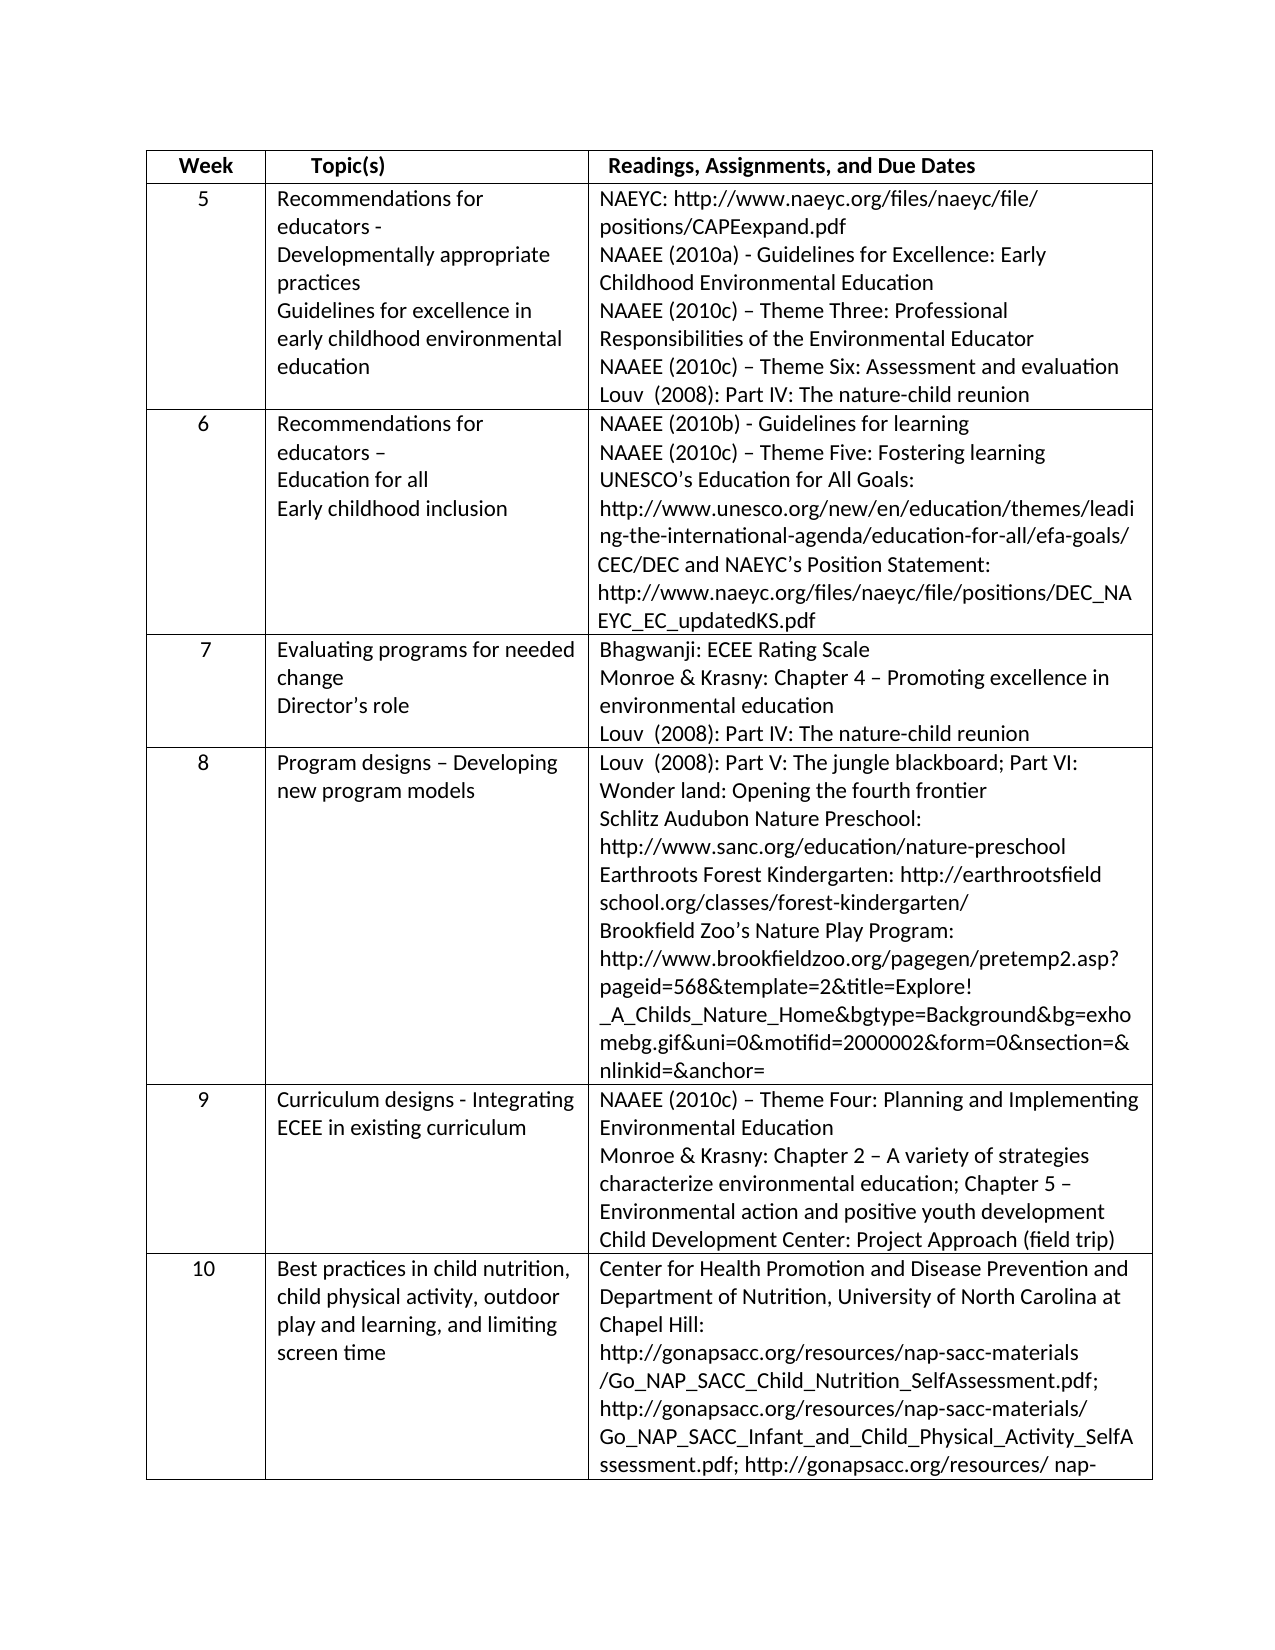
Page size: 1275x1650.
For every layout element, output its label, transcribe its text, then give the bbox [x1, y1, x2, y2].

table_cell 8 [147, 748, 265, 1084]
table_cell Evaluating programs for needed change Director’s role [266, 635, 588, 747]
table_cell 10 [147, 1254, 265, 1478]
table_cell Program designs – Developing new program models [266, 748, 588, 1084]
table_header Readings, Assignments, and Due Dates [589, 151, 1152, 183]
table_cell 6 [147, 410, 265, 634]
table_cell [266, 1254, 588, 1478]
table_cell NAAEE (2010b) - Guidelines for learning NAAEE (2010c) – Theme Five: Fostering learning UNESCO’s Education for All Goals: http://www.unesco.org/new/en/education/themes/leading-the-international-agenda/education-for-all/efa-goals/ CEC/DEC and NAEYC’s Position Statement: http://www.naeyc.org/files/naeyc/file/positions/DEC_NAEYC_EC_updatedKS.pdf [589, 410, 1152, 634]
table_cell Bhagwanji: ECEE Rating Scale Monroe & Krasny: Chapter 4 – Promoting excellence in environmental education Louv (2008): Part IV: The nature-child reunion [589, 635, 1152, 747]
table_cell NAEYC: http://www.naeyc.org/files/naeyc/file/ positions/CAPEexpand.pdf NAAEE (2010a) - Guidelines for Excellence: Early Childhood Environmental Education NAAEE (2010c) – Theme Three: Professional Responsibilities of the Environmental Educator NAAEE (2010c) – Theme Six: Assessment and evaluation Louv (2008): Part IV: The nature-child reunion [589, 184, 1152, 408]
table_cell 9 [147, 1085, 265, 1253]
table_header Week [147, 151, 265, 183]
table_cell Louv (2008): Part V: The jungle blackboard; Part VI: Wonder land: Opening the fourth frontier Schlitz Audubon Nature Preschool: http://www.sanc.org/education/nature-preschool Earthroots Forest Kindergarten: http://earthrootsfield school.org/classes/forest-kindergarten/ Brookfield Zoo’s Nature Play Program: http://www.brookfieldzoo.org/pagegen/pretemp2.asp?pageid=568&template=2&title=Explore!_A_Childs_Nature_Home&bgtype=Background&bg=exhomebg.gif&uni=0&motifid=2000002&form=0&nsection=&nlinkid=&anchor= [589, 748, 1152, 1084]
table_cell NAAEE (2010c) – Theme Four: Planning and Implementing Environmental Education Monroe & Krasny: Chapter 2 – A variety of strategies characterize environmental education; Chapter 5 – Environmental action and positive youth development Child Development Center: Project Approach (field trip) [589, 1085, 1152, 1253]
table_cell 5 [147, 184, 265, 408]
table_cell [589, 1254, 1152, 1478]
table_cell Curriculum designs - Integrating ECEE in existing curriculum [266, 1085, 588, 1253]
table_header Topic(s) [266, 151, 588, 183]
table_cell Recommendations for educators - Developmentally appropriate practices Guidelines for excellence in early childhood environmental education [266, 184, 588, 408]
table_cell Recommendations for educators – Education for all Early childhood inclusion [266, 410, 588, 634]
table_cell 7 [147, 635, 265, 747]
